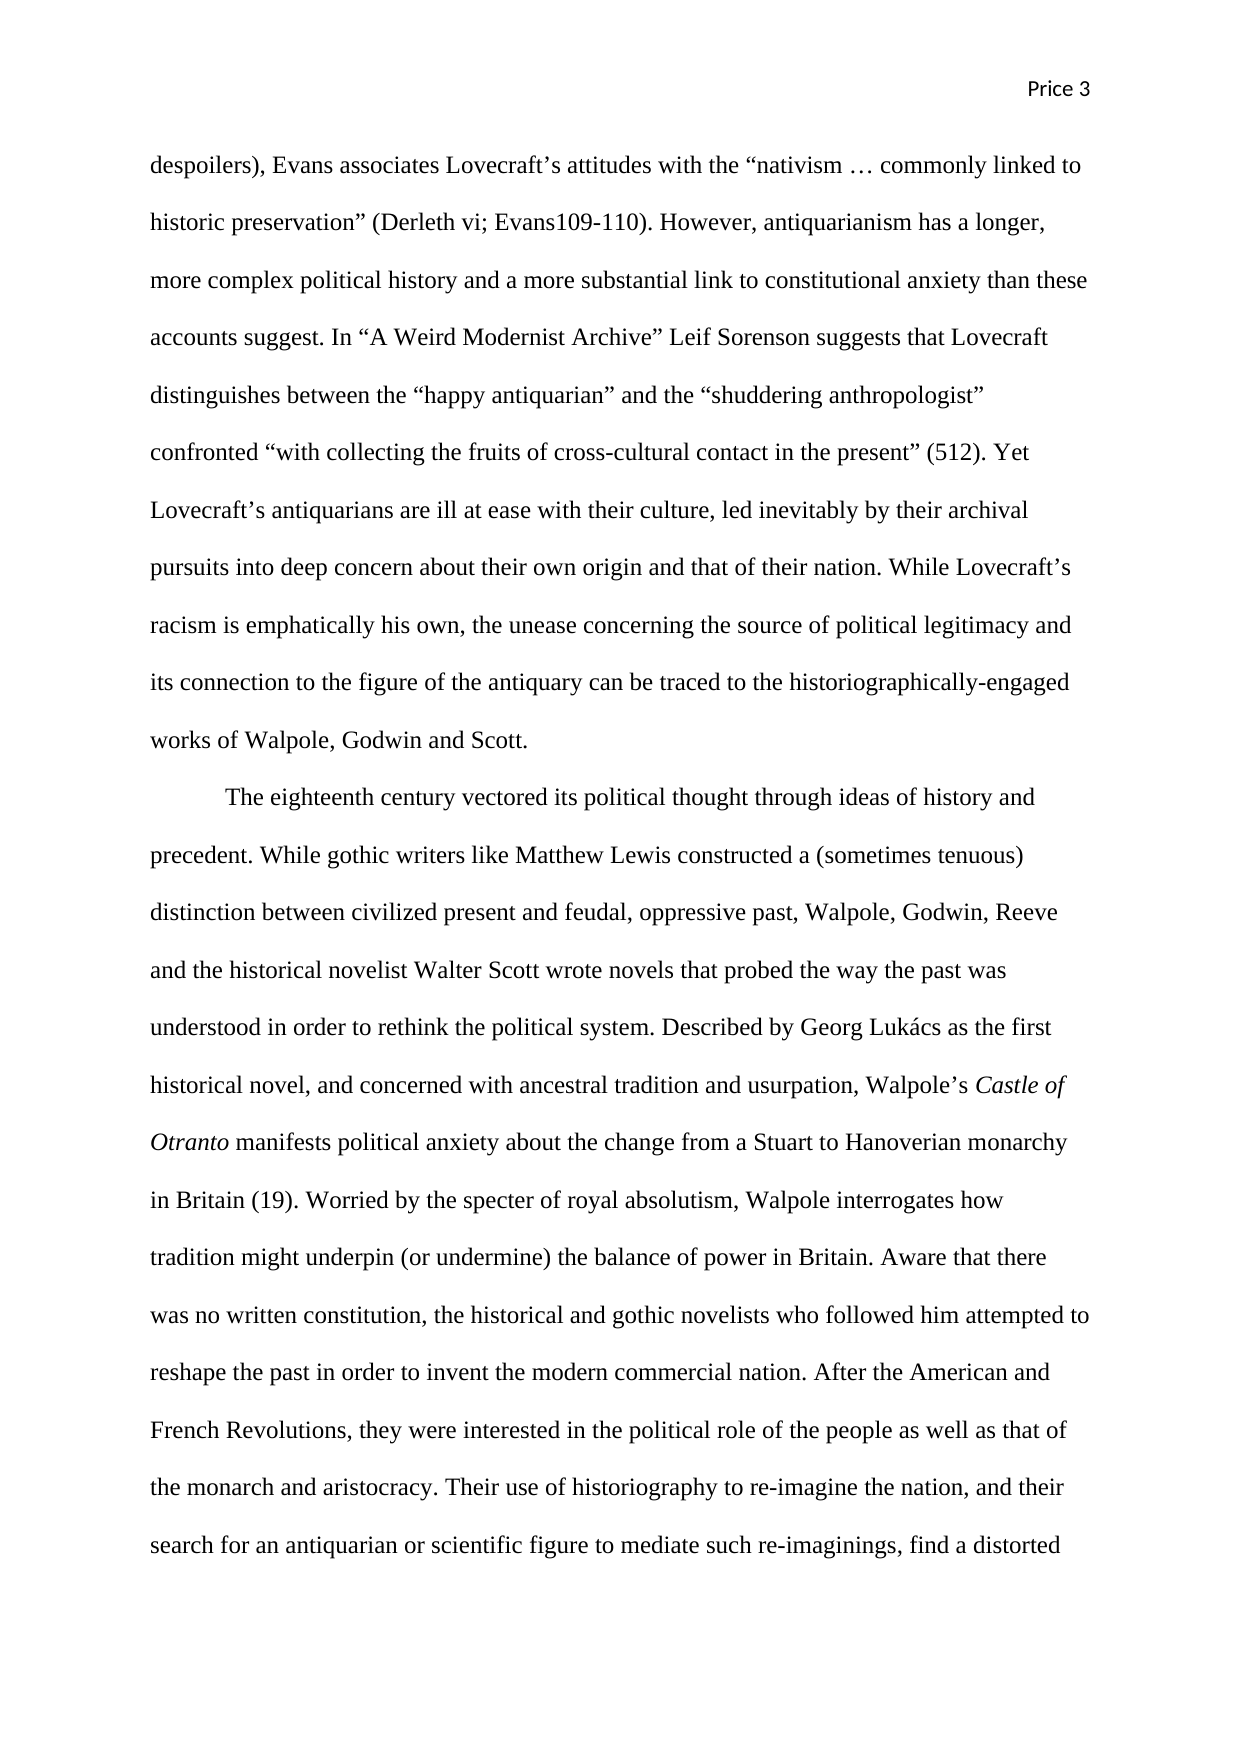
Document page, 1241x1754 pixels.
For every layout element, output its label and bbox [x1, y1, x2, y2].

text [150, 150, 1090, 754]
text [150, 782, 1090, 1559]
